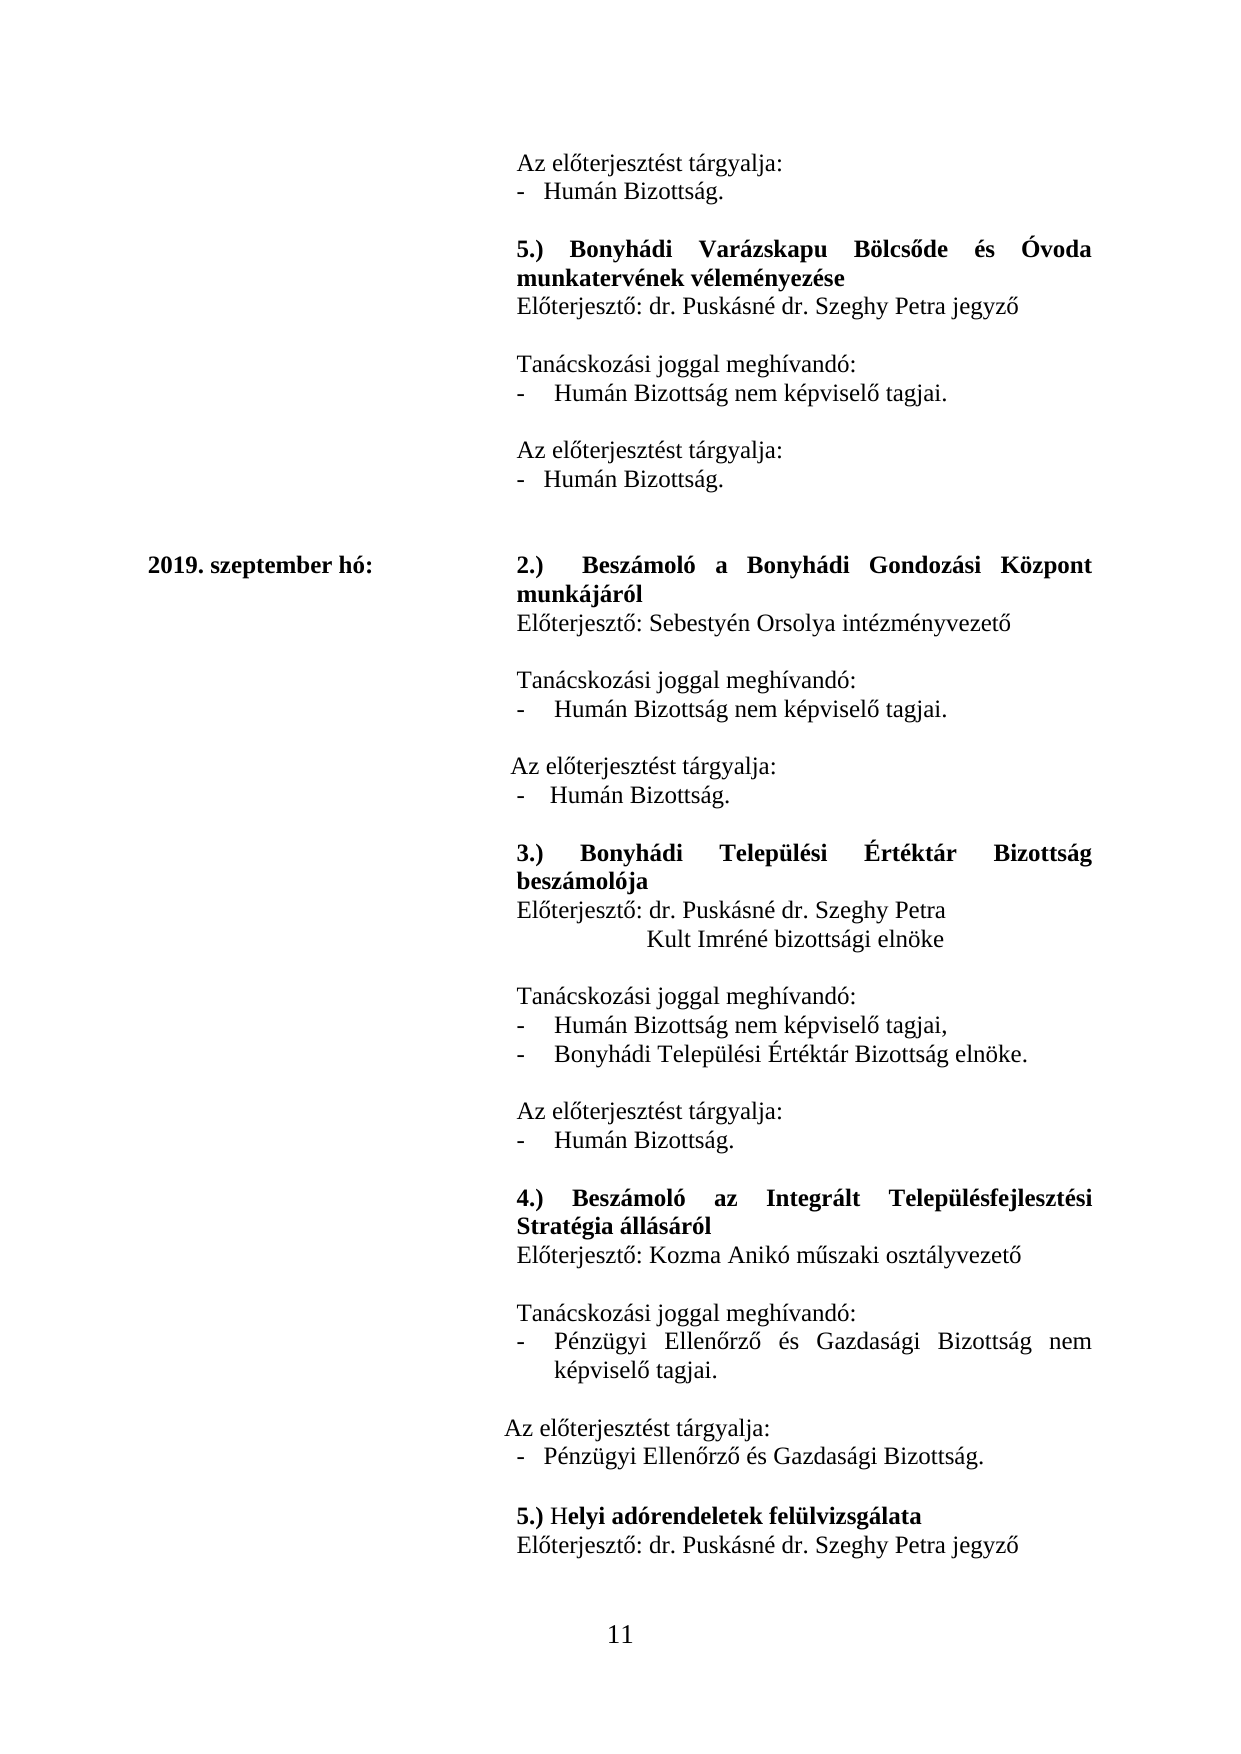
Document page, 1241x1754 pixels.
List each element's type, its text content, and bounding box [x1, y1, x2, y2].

text - Humán Bizottság. [480, 176, 1093, 205]
text - Humán Bizottság. [480, 464, 1093, 493]
list Humán Bizottság. [516, 1125, 1093, 1154]
text Az előterjesztést tárgyalja: [443, 1096, 1093, 1125]
text - Humán Bizottság. [516, 780, 1093, 809]
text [516, 291, 1093, 320]
text Tanácskozási joggal meghívandó: [443, 981, 1093, 1010]
text Tanácskozási joggal meghívandó: [443, 349, 1093, 378]
text 2019. szeptember hó: 2.) Beszámoló a Bonyhádi Gondozási Központ munkájáról [148, 550, 1093, 608]
list Humán Bizottság nem képviselő tagjai, [516, 1010, 1093, 1039]
list Humán Bizottság nem képviselő tagjai. [516, 378, 1093, 406]
text - Pénzügyi Ellenőrző és Gazdasági Bizottság. [148, 1441, 1093, 1470]
text Tanácskozási joggal meghívandó: [443, 665, 1093, 694]
text Az előterjesztést tárgyalja: [430, 435, 1093, 464]
text Az előterjesztést tárgyalja: [430, 1413, 1093, 1441]
text Előterjesztő: dr. Puskásné dr. Szeghy Petra jegyző [443, 1530, 1093, 1559]
text Az előterjesztést tárgyalja: [430, 751, 1093, 780]
text 5.) Helyi adórendeletek felülvizsgálata [443, 1501, 1093, 1530]
list Bonyhádi Települési Értéktár Bizottság elnöke. [516, 1039, 1093, 1068]
text Előterjesztő: Kozma Anikó műszaki osztályvezető [516, 1240, 1093, 1269]
text Kult Imréné bizottsági elnöke [516, 924, 1093, 953]
text Az előterjesztést tárgyalja: [430, 148, 1093, 176]
list Humán Bizottság nem képviselő tagjai. [516, 694, 1093, 723]
text Tanácskozási joggal meghívandó: [443, 1298, 1093, 1326]
text 3.) Bonyhádi Települési Értéktár Bizottság beszámolója [516, 838, 1093, 895]
text 5.) Bonyhádi Varázskapu Bölcsőde és Óvoda munkatervének véleményezése [516, 234, 1093, 291]
list Pénzügyi Ellenőrző és Gazdasági Bizottság nem képviselő tagjai. [516, 1326, 1093, 1384]
text Előterjesztő: dr. Puskásné dr. Szeghy Petra [516, 895, 1093, 924]
text Előterjesztő: Sebestyén Orsolya intézményvezető [516, 608, 1093, 636]
text 4.) Beszámoló az Integrált Településfejlesztési Stratégia állásáról [516, 1183, 1093, 1240]
